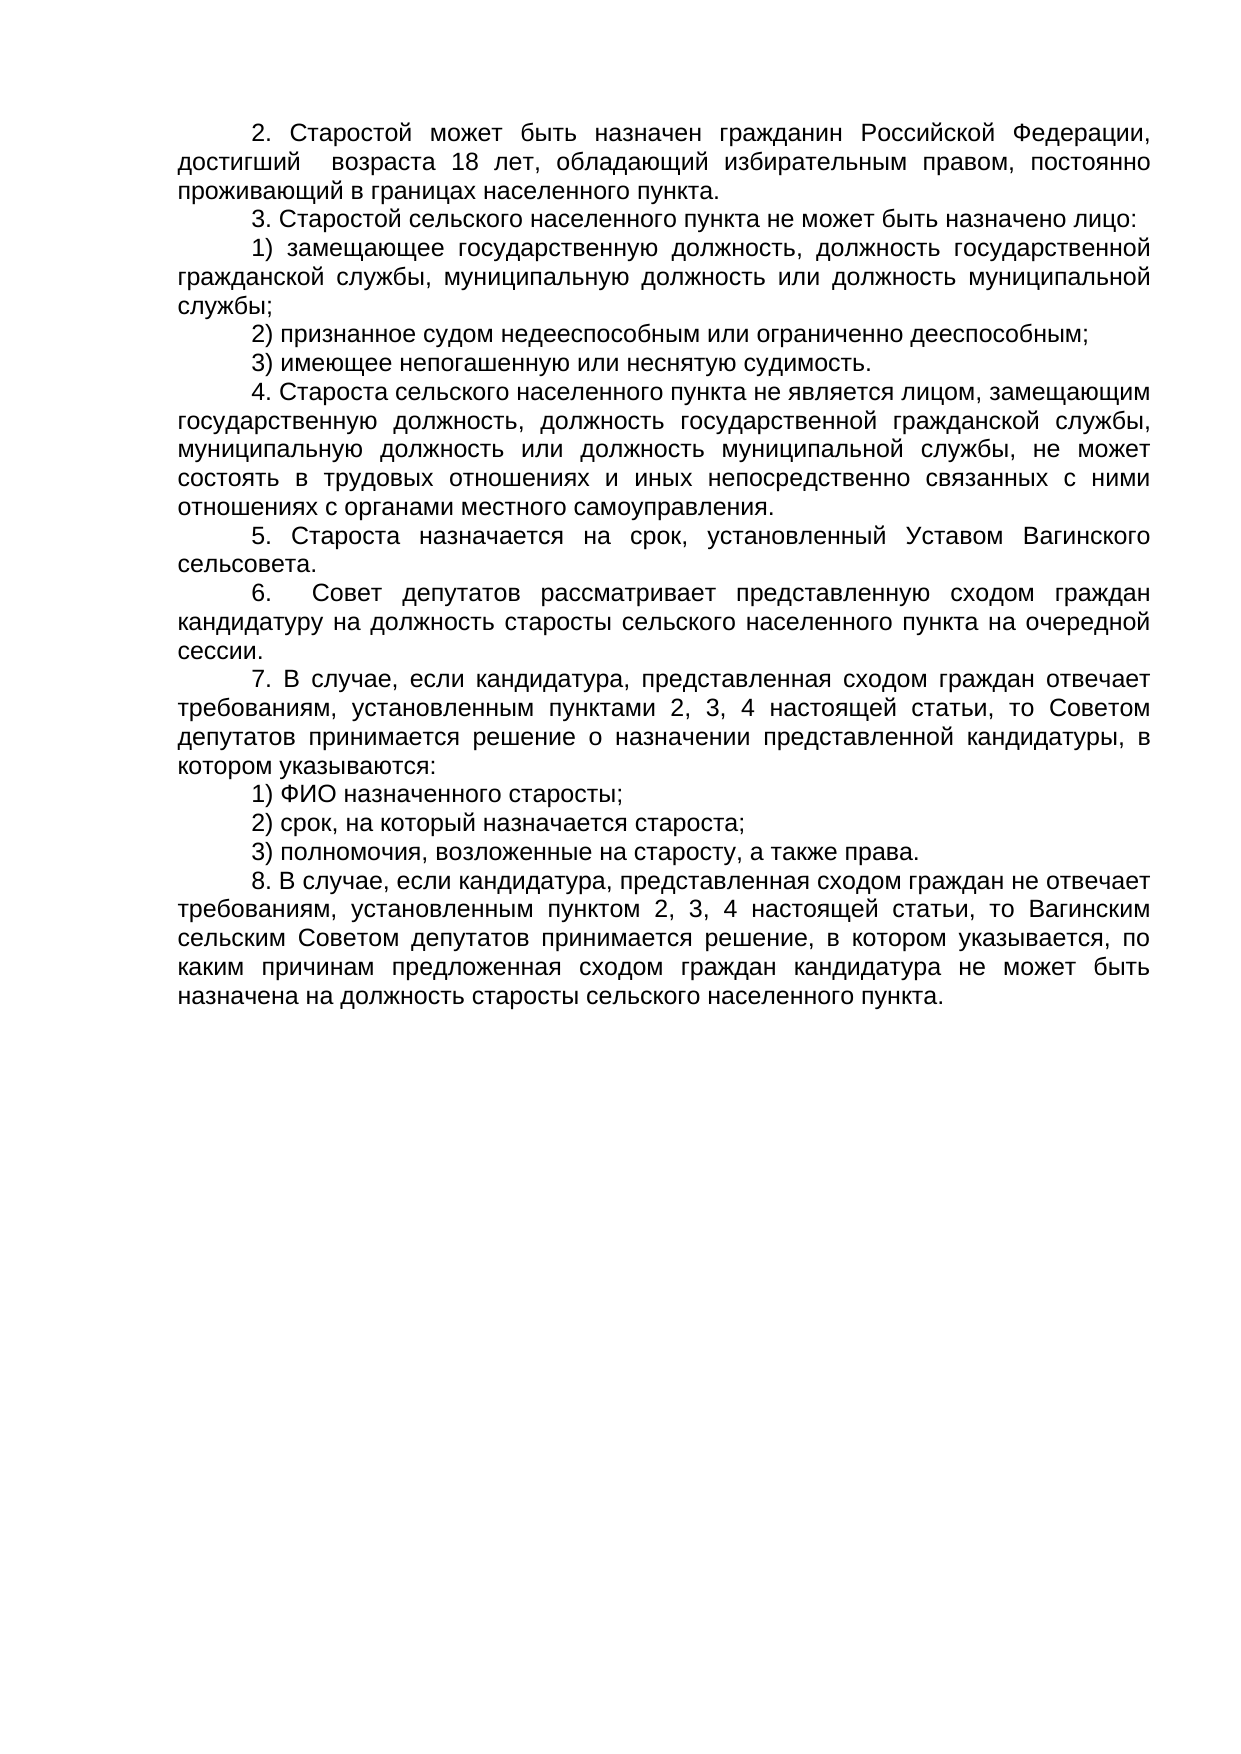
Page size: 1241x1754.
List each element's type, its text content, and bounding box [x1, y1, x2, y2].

text 2) срок, на который назначается староста; [177, 808, 1152, 837]
text 8. В случае, если кандидатура, представленная сходом граждан не отвечает требованиям, установленным пунктом 2, 3, 4 настоящей статьи, то Вагинским сельским Советом депутатов принимается решение, в котором указывается, по каким причинам предложенная сходом граждан кандидатура не может быть назначена на должность старосты сельского населенного пункта. [177, 866, 1152, 1009]
text 3) полномочия, возложенные на старосту, а также права. [177, 837, 1152, 866]
text 6. Совет депутатов рассматривает представленную сходом граждан кандидатуру на должность старосты сельского населенного пункта на очередной сессии. [177, 578, 1152, 664]
text 1) ФИО назначенного старосты; [177, 779, 1152, 808]
text 2) признанное судом недееспособным или ограниченно дееспособным; [177, 319, 1152, 348]
text 7. В случае, если кандидатура, представленная сходом граждан отвечает требованиям, установленным пунктами 2, 3, 4 настоящей статьи, то Советом депутатов принимается решение о назначении представленной кандидатуры, в котором указываются: [177, 664, 1152, 779]
text 4. Староста сельского населенного пункта не является лицом, замещающим государственную должность, должность государственной гражданской службы, муниципальную должность или должность муниципальной службы, не может состоять в трудовых отношениях и иных непосредственно связанных с ними отношениях с органами местного самоуправления. [177, 377, 1152, 521]
text 3) имеющее непогашенную или неснятую судимость. [177, 348, 1152, 377]
text 3. Старостой сельского населенного пункта не может быть назначено лицо: [177, 204, 1152, 233]
text 5. Староста назначается на срок, установленный Уставом Вагинского сельсовета. [177, 521, 1152, 578]
text 1) замещающее государственную должность, должность государственной гражданской службы, муниципальную должность или должность муниципальной службы; [177, 233, 1152, 319]
text 2. Старостой может быть назначен гражданин Российской Федерации, достигший возраста 18 лет, обладающий избирательным правом, постоянно проживающий в границах населенного пункта. [177, 118, 1152, 204]
